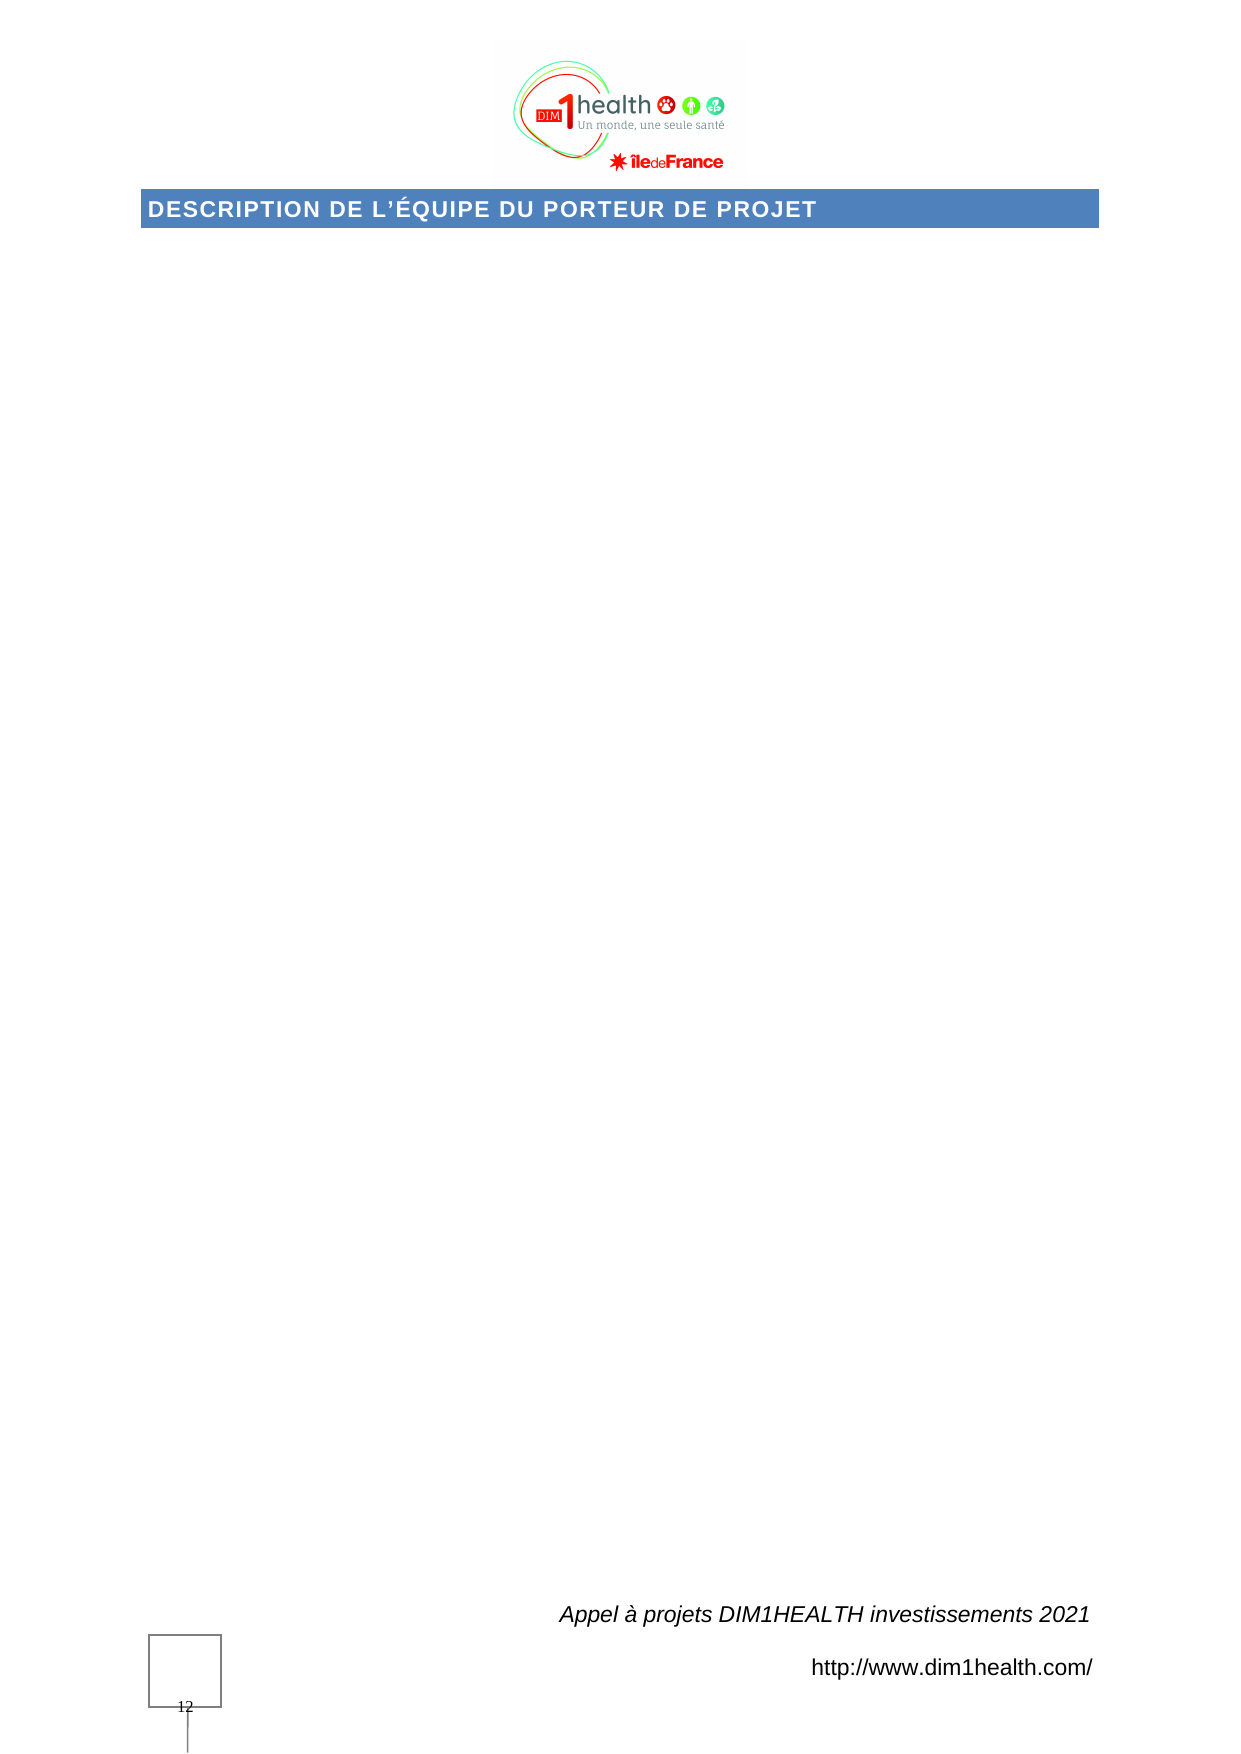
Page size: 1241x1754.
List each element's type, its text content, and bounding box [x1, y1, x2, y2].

picture [491, 41, 749, 189]
subtitle Description de l’équipe du porteur de projet [148, 196, 1092, 222]
